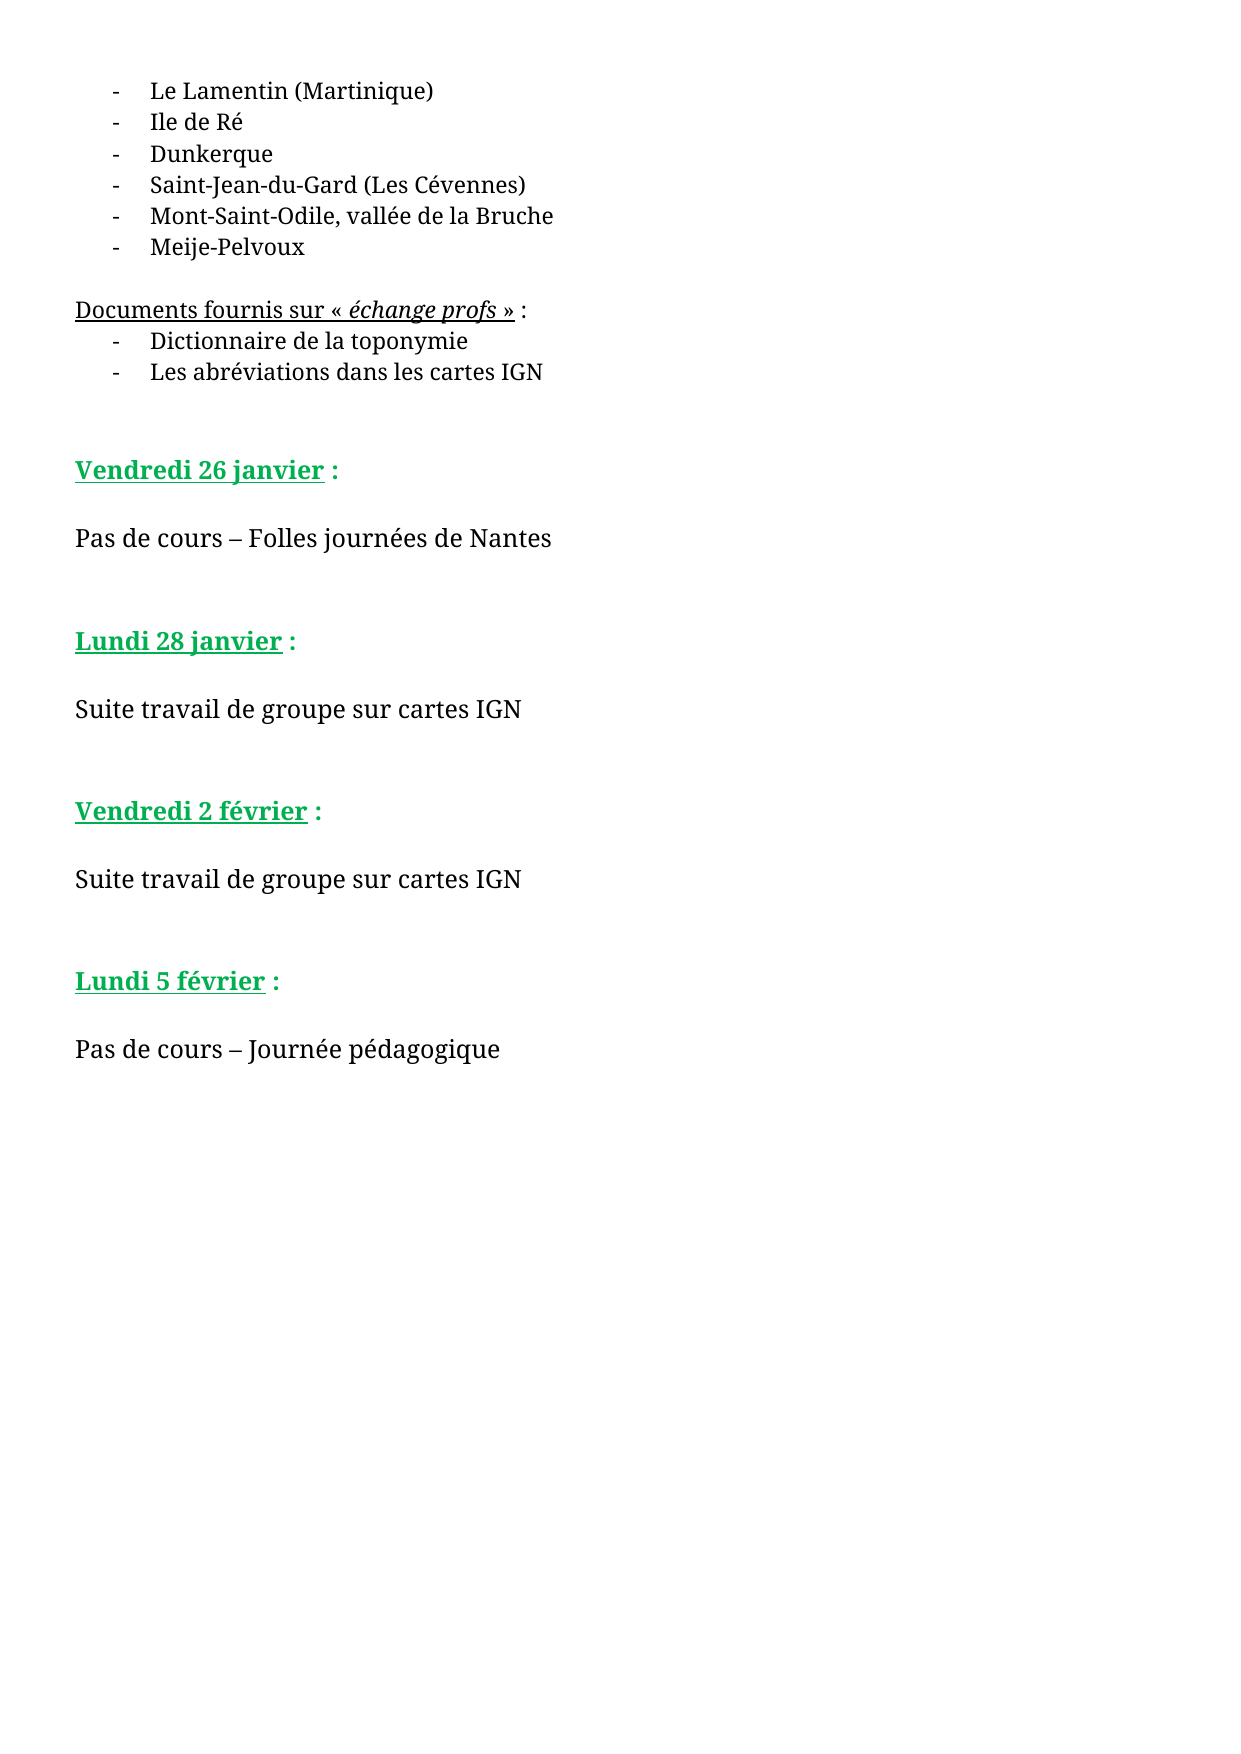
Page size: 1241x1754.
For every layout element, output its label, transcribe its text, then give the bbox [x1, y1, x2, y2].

list Saint-Jean-du-Gard (Les Cévennes) [112, 169, 1165, 200]
text Suite travail de groupe sur cartes IGN [75, 862, 1165, 896]
text Pas de cours – Folles journées de Nantes [75, 521, 1165, 555]
list Dictionnaire de la toponymie [112, 325, 1165, 356]
list Mont-Saint-Odile, vallée de la Bruche [112, 200, 1165, 231]
list Ile de Ré [112, 106, 1165, 137]
list Le Lamentin (Martinique) [112, 75, 1165, 106]
text Pas de cours – Journée pédagogique [75, 1032, 1165, 1066]
text Vendredi 2 février : [75, 793, 1165, 827]
text Documents fournis sur « échange profs » : [75, 294, 1165, 325]
list Meije-Pelvoux [112, 231, 1165, 262]
list Les abréviations dans les cartes IGN [112, 356, 1165, 387]
text Vendredi 26 janvier : [75, 453, 1165, 487]
text Lundi 5 février : [75, 964, 1165, 998]
text Lundi 28 janvier : [75, 623, 1165, 657]
list Dunkerque [112, 137, 1165, 169]
text Suite travail de groupe sur cartes IGN [75, 691, 1165, 725]
